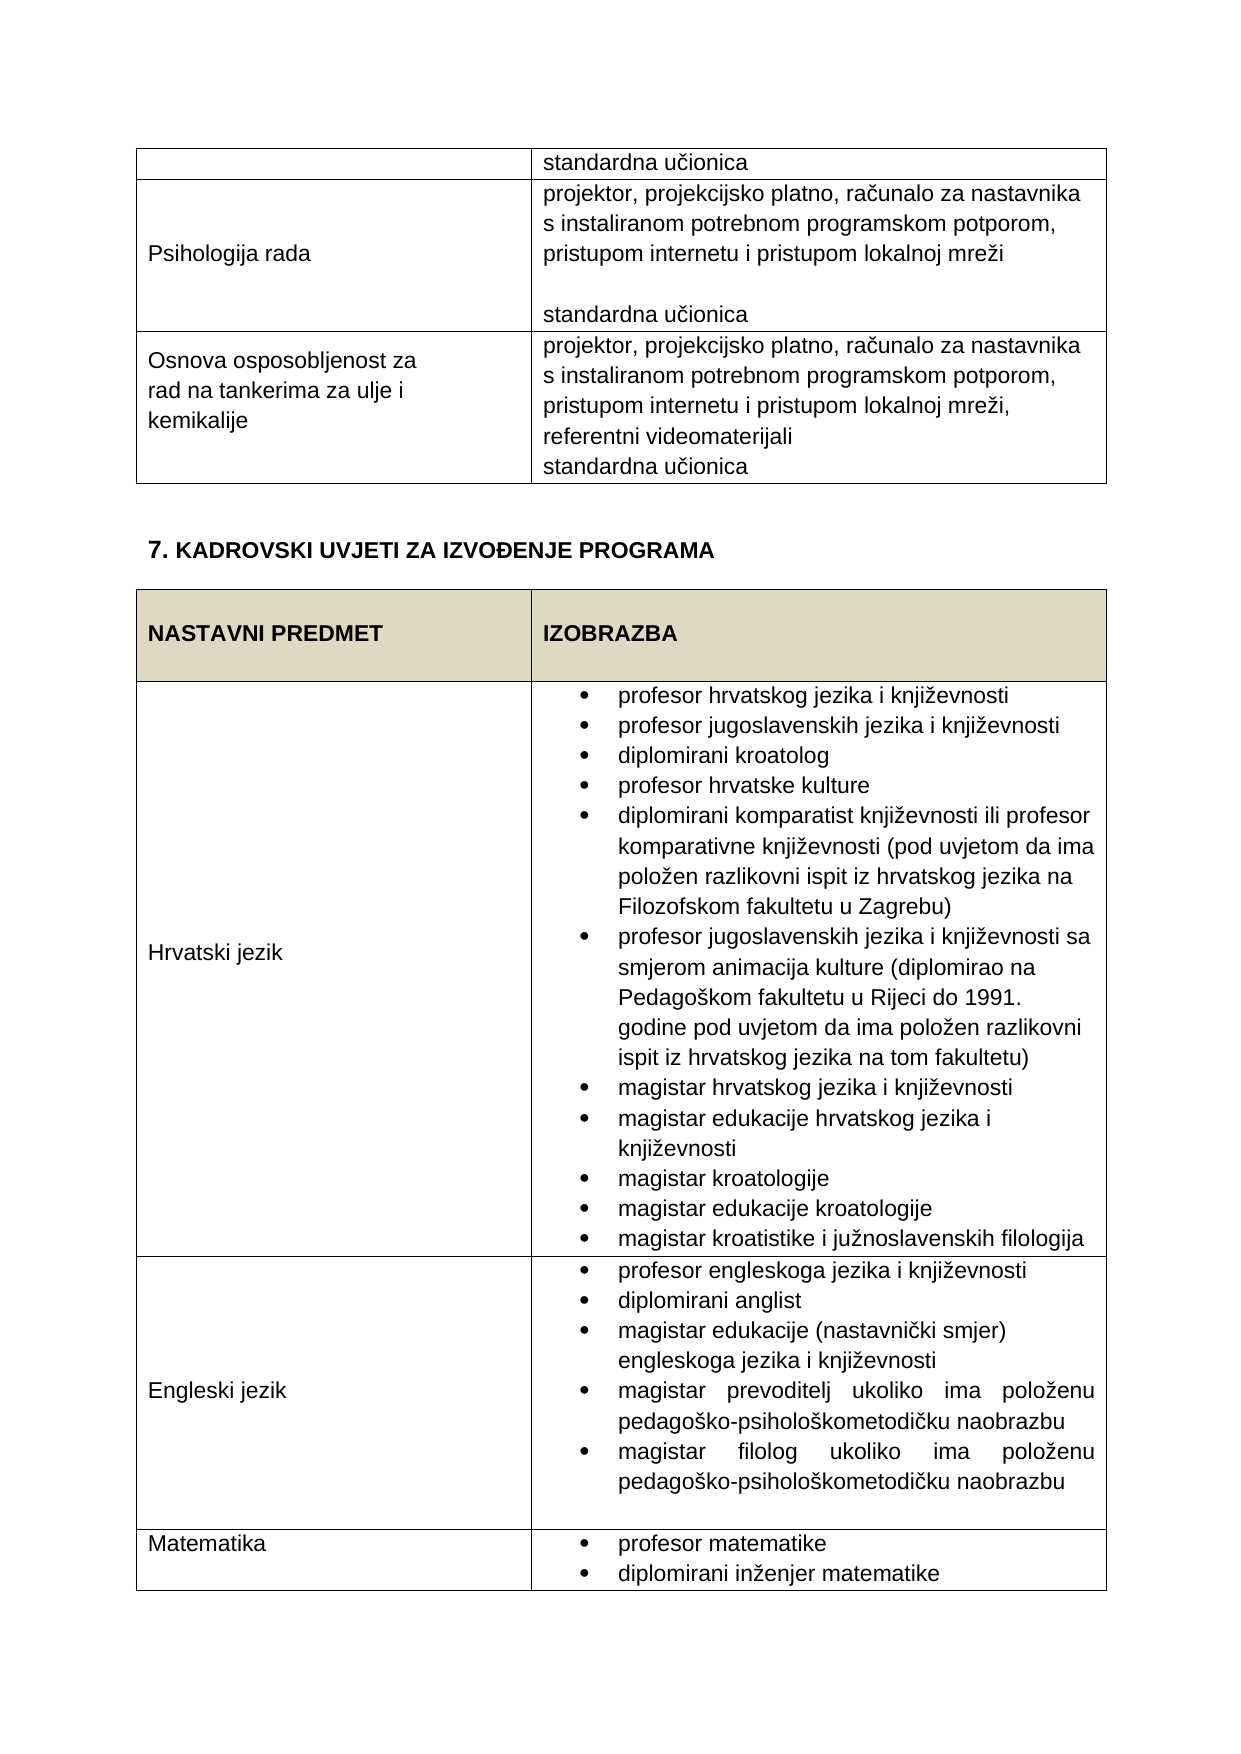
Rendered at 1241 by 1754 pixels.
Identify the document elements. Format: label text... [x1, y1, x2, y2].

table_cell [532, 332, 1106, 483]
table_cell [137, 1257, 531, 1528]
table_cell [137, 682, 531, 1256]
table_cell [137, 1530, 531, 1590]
text 7. KADROVSKI UVJETI ZA IZVOĐENJE PROGRAMA [148, 535, 1093, 564]
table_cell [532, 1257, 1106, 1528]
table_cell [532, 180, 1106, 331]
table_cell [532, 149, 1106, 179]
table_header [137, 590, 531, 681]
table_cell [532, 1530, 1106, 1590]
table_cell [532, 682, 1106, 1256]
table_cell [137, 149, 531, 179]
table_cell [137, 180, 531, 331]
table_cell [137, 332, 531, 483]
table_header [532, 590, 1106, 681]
